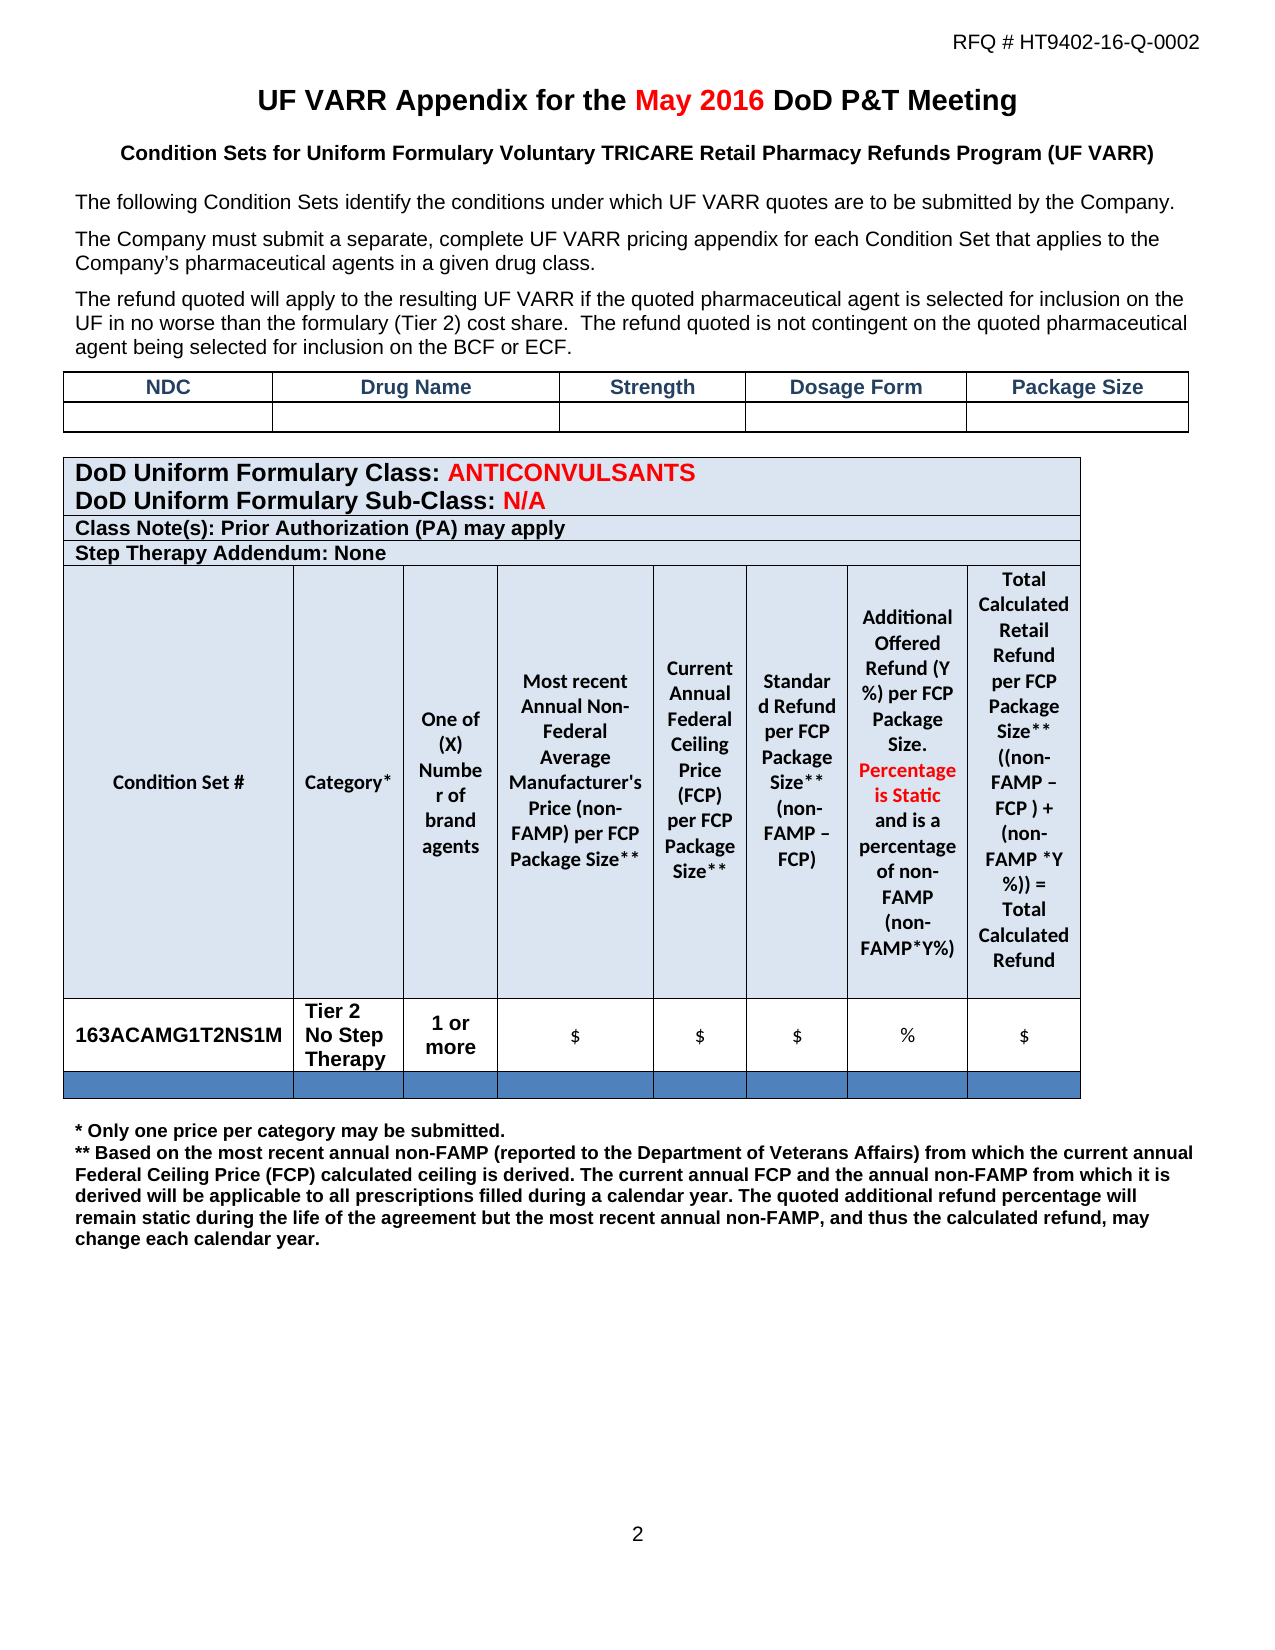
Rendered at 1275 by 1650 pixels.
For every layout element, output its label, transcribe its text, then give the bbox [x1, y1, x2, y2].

table_cell Class Note(s): Prior Authorization (PA) may apply [64, 516, 1080, 540]
table_header Drug Name [273, 373, 559, 401]
table_cell [294, 1072, 403, 1098]
table_cell Condition Set # [64, 566, 293, 998]
table_cell [746, 403, 966, 431]
table_cell Category* [294, 566, 403, 998]
table_cell [848, 1072, 967, 1098]
table_cell Step Therapy Addendum: None [64, 541, 1080, 565]
table_cell [64, 1072, 293, 1098]
table_cell Tier 2 No Step Therapy [294, 999, 403, 1071]
table_header Package Size [967, 373, 1188, 401]
table_cell Most recent Annual Non-Federal Average Manufacturer's Price (non-FAMP) per FCP Package Size** [498, 566, 653, 998]
table_cell Total Calculated Retail Refund per FCP Package Size** ((non-FAMP – FCP ) + (non-FAMP *Y%)) = Total Calculated Refund [968, 566, 1080, 998]
text The refund quoted will apply to the resulting UF VARR if the quoted pharmaceutical agent is selected for inclusion on the UF in no worse than the formulary (Tier 2) cost share. The refund quoted is not contingent on the quoted pharmaceutical agent being selected for inclusion on the BCF or ECF. [75, 287, 1200, 359]
table_cell [968, 1072, 1080, 1098]
table_cell % [848, 999, 967, 1071]
table_cell $ [968, 999, 1080, 1071]
table_cell [654, 1072, 746, 1098]
table_header Dosage Form [746, 373, 966, 401]
table_cell One of (X) Number of brand agents [404, 566, 497, 998]
table_header NDC [64, 373, 272, 401]
text The Company must submit a separate, complete UF VARR pricing appendix for each Condition Set that applies to the Company’s pharmaceutical agents in a given drug class. [75, 227, 1200, 274]
table_cell [747, 1072, 847, 1098]
text The following Condition Sets identify the conditions under which UF VARR quotes are to be submitted by the Company. [75, 190, 1200, 214]
table_cell [273, 403, 559, 431]
table_cell Current Annual Federal Ceiling Price (FCP) per FCP Package Size** [654, 566, 746, 998]
table_cell $ [654, 999, 746, 1071]
text ** Based on the most recent annual non-FAMP (reported to the Department of Veterans Affairs) from which the current annual Federal Ceiling Price (FCP) calculated ceiling is derived. The current annual FCP and the annual non-FAMP from which it is derived will be applicable to all prescriptions filled during a calendar year. The quoted additional refund percentage will remain static during the life of the agreement but the most recent annual non-FAMP, and thus the calculated refund, may change each calendar year. [75, 1142, 1200, 1249]
table_cell 1 or more [404, 999, 497, 1071]
table_cell [560, 403, 745, 431]
table_cell 163ACAMG1T2NS1M [64, 999, 293, 1071]
text Condition Sets for Uniform Formulary Voluntary TRICARE Retail Pharmacy Refunds Program (UF VARR) [75, 141, 1200, 165]
table_header DoD Uniform Formulary Class: ANTICONVULSANTS DoD Uniform Formulary Sub-Class: N/A [64, 458, 1080, 515]
table_cell [967, 403, 1188, 431]
table_cell [498, 1072, 653, 1098]
table_cell $ [747, 999, 847, 1071]
table_cell Standard Refund per FCP Package Size** (non-FAMP – FCP) [747, 566, 847, 998]
table_cell $ [498, 999, 653, 1071]
table_header Strength [560, 373, 745, 401]
text * Only one price per category may be submitted. [75, 1120, 1200, 1142]
table_cell [64, 403, 272, 431]
table_cell Additional Offered Refund (Y%) per FCP Package Size. Percentage is Static and is a percentage of non-FAMP (non-FAMP*Y%) [848, 566, 967, 998]
table_cell [404, 1072, 497, 1098]
text UF VARR Appendix for the May 2016 DoD P&T Meeting [75, 83, 1200, 116]
